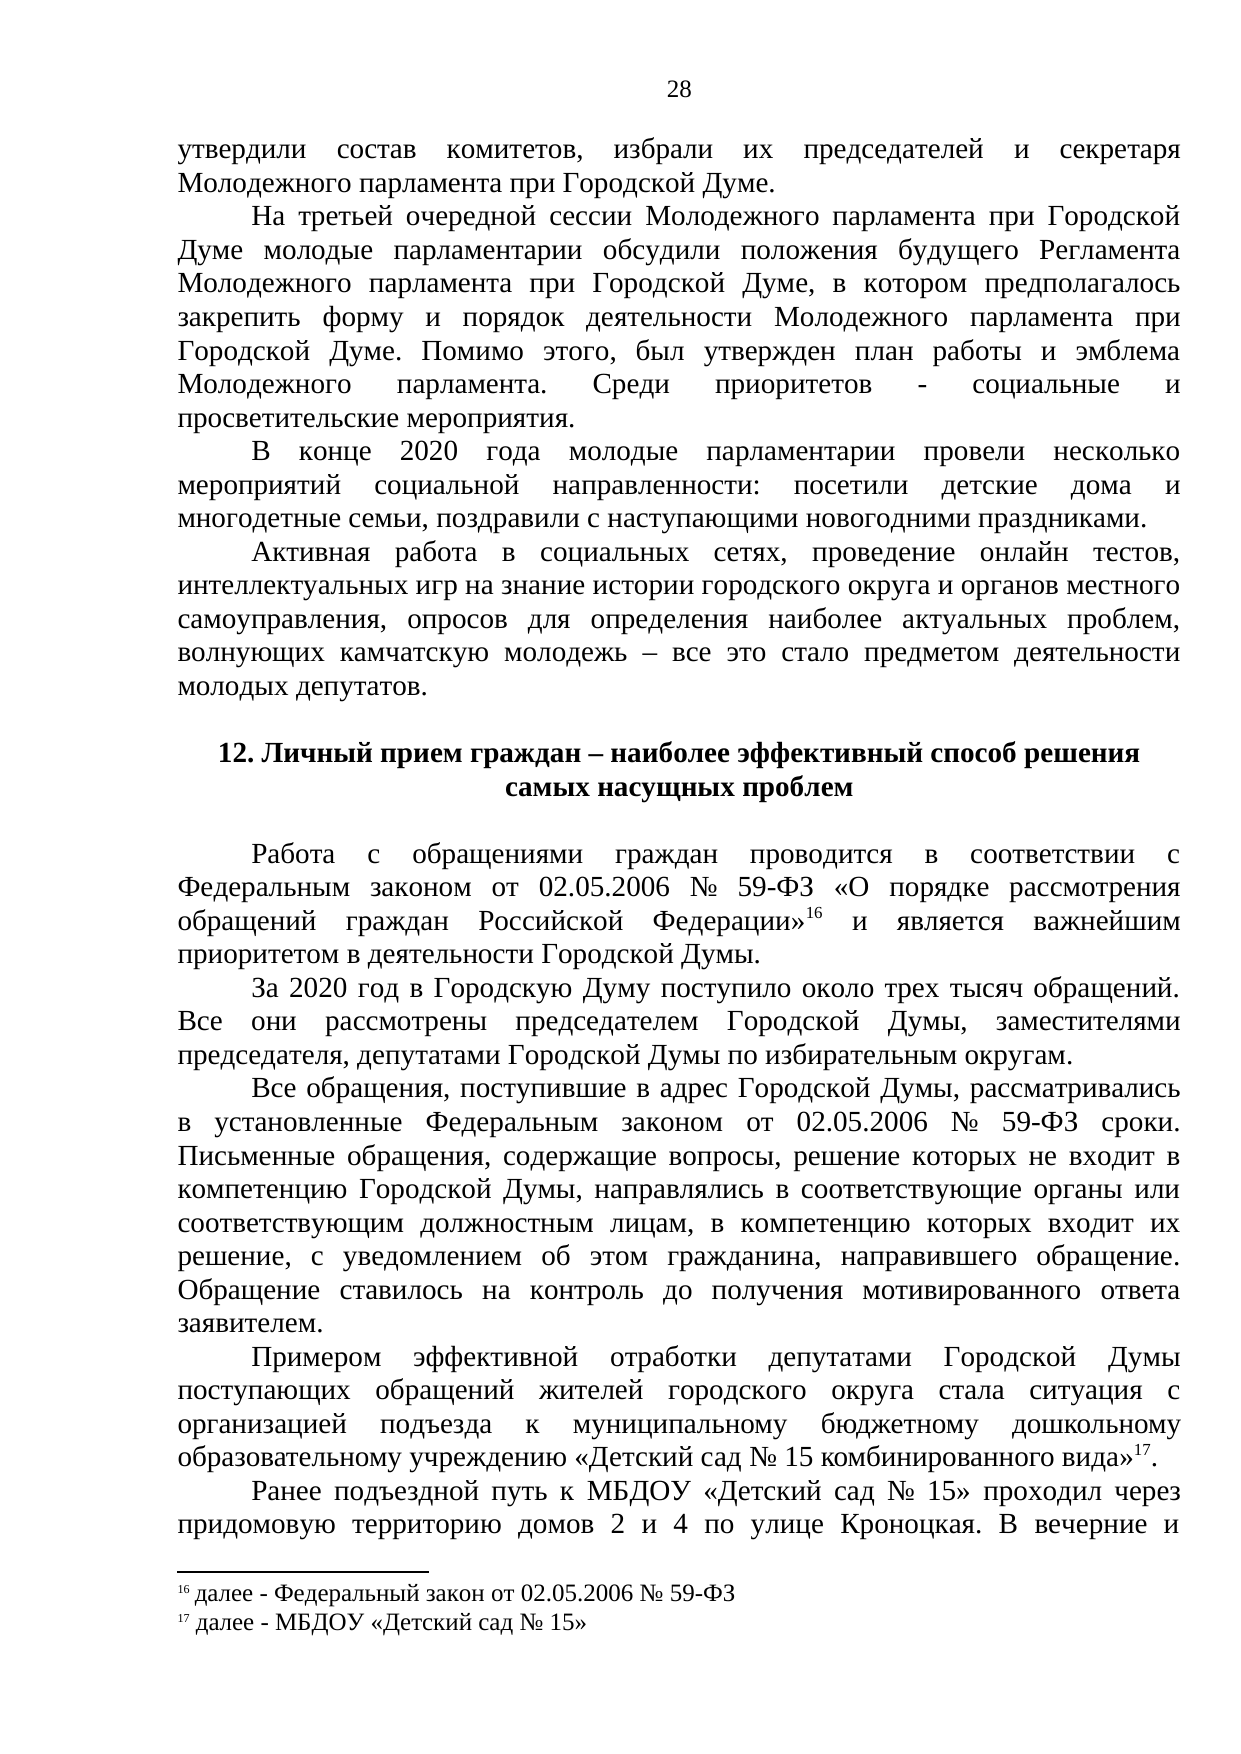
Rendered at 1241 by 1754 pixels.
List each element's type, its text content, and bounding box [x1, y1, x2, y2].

text На третьей очередной сессии Молодежного парламента при Городской Думе молодые парламентарии обсудили положения будущего Регламента Молодежного парламента при Городской Думе, в котором предполагалось закрепить форму и порядок деятельности Молодежного парламента при Городской Думе. Помимо этого, был утвержден план работы и эмблема Молодежного парламента. Среди приоритетов - социальные и просветительские мероприятия. [177, 198, 1181, 433]
text Примером эффективной отработки депутатами Городской Думы поступающих обращений жителей городского округа стала ситуация с организацией подъезда к муниципальному бюджетному дошкольному образовательному учреждению «Детский сад № 15 комбинированного вида». [177, 1339, 1181, 1473]
text За 2020 год в Городскую Думу поступило около трех тысяч обращений. Все они рассмотрены председателем Городской Думы, заместителями председателя, депутатами Городской Думы по избирательным округам. [177, 970, 1181, 1071]
list 12. Личный прием граждан – наиболее эффективный способ решения самых насущных проблем [177, 735, 1181, 802]
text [177, 1473, 1181, 1540]
text Все обращения, поступившие в адрес Городской Думы, рассматривались в установленные Федеральным законом от 02.05.2006 № 59-ФЗ сроки. Письменные обращения, содержащие вопросы, решение которых не входит в компетенцию Городской Думы, направлялись в соответствующие органы или соответствующим должностным лицам, в компетенцию которых входит их решение, с уведомлением об этом гражданина, направившего обращение. Обращение ставилось на контроль до получения мотивированного ответа заявителем. [177, 1071, 1181, 1339]
text Активная работа в социальных сетях, проведение онлайн тестов, интеллектуальных игр на знание истории городского округа и органов местного самоуправления, опросов для определения наиболее актуальных проблем, волнующих камчатскую молодежь – все это стало предметом деятельности молодых депутатов. [177, 534, 1181, 702]
text Работа с обращениями граждан проводится в соответствии с Федеральным законом от 02.05.2006 № 59-ФЗ «О порядке рассмотрения обращений граждан Российской Федерации» и является важнейшим приоритетом в деятельности Городской Думы. [177, 836, 1181, 970]
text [177, 131, 1181, 198]
text В конце 2020 года молодые парламентарии провели несколько мероприятий социальной направленности: посетили детские дома и многодетные семьи, поздравили с наступающими новогодними праздниками. [177, 433, 1181, 534]
